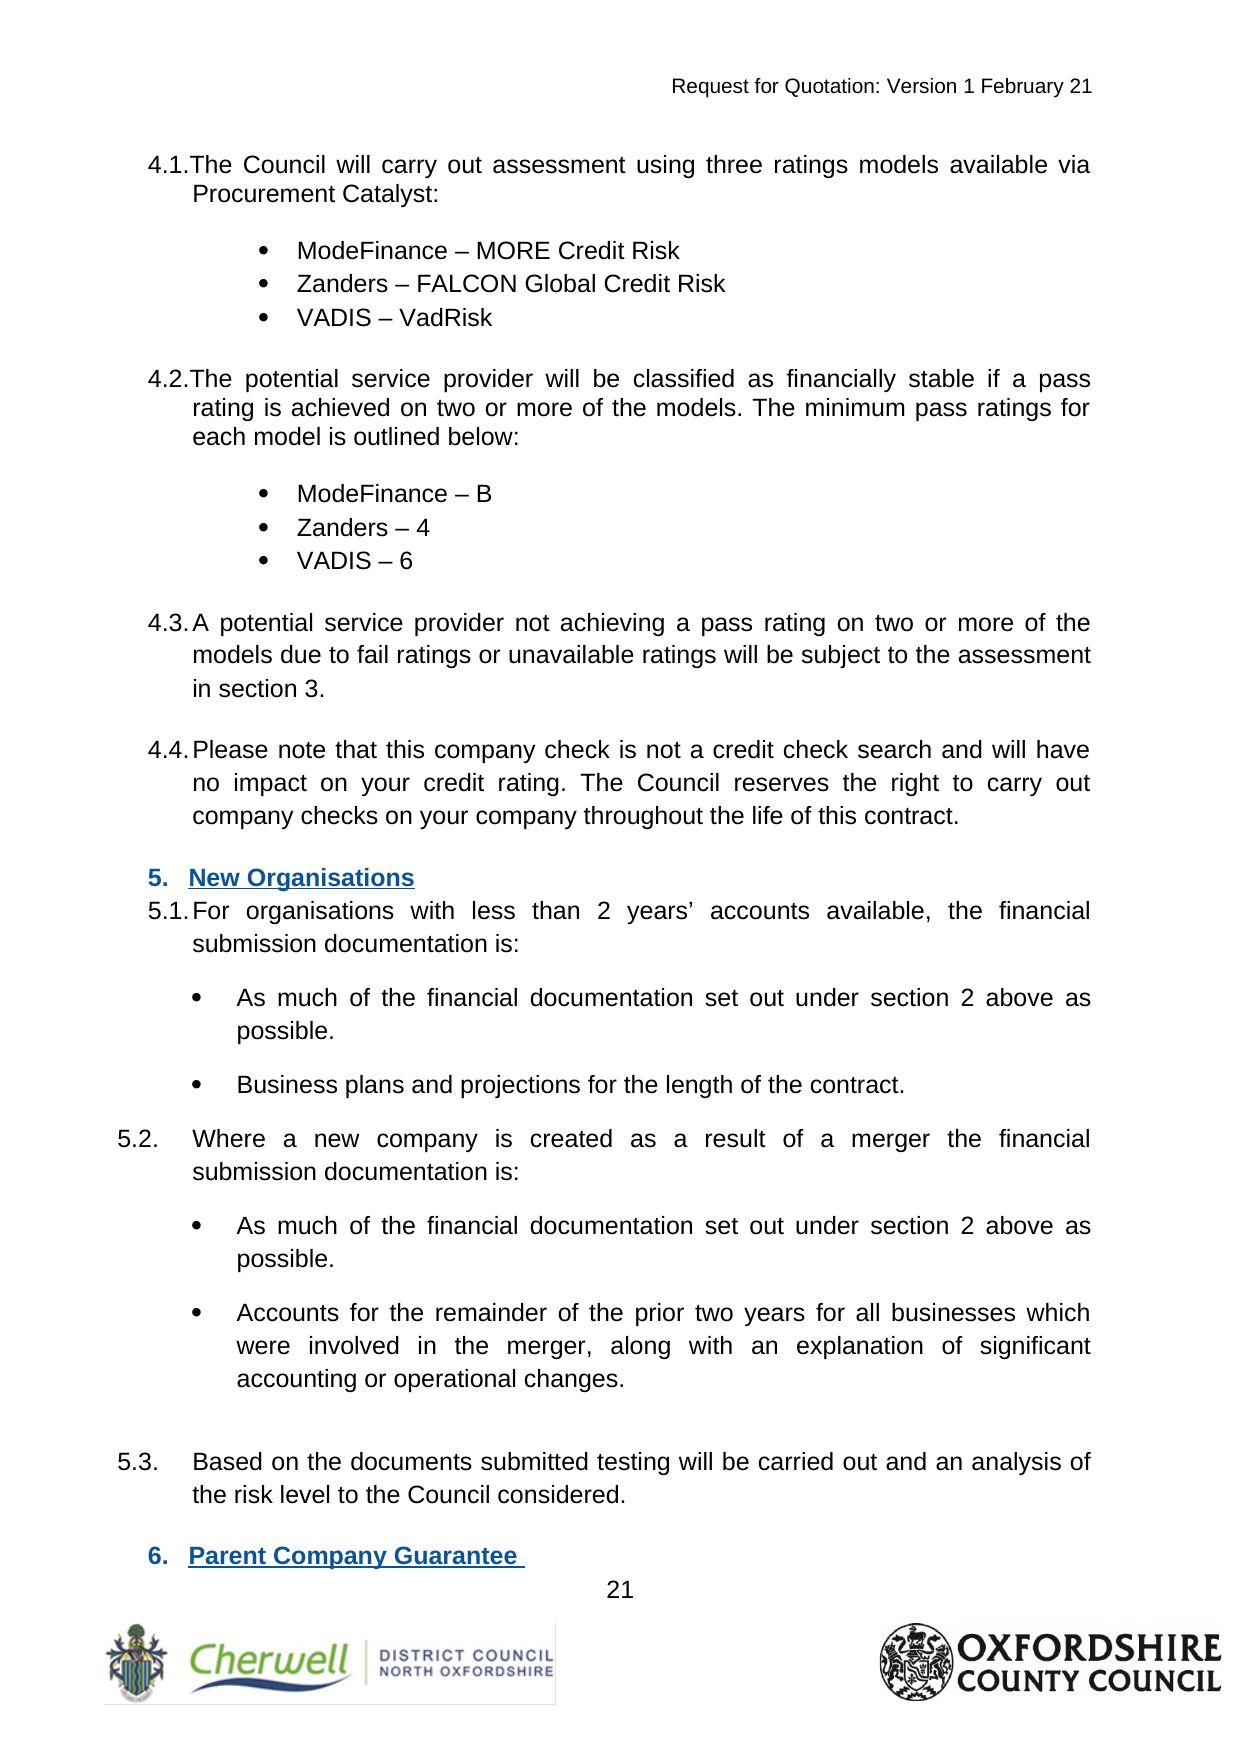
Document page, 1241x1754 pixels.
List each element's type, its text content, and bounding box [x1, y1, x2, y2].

list For organisations with less than 2 years’ accounts available, the financial submission documentation is: [148, 896, 1092, 958]
list Zanders – 4 [259, 512, 1092, 541]
list As much of the financial documentation set out under section 2 above as possible. [192, 1211, 1092, 1273]
list ModeFinance – MORE Credit Risk [259, 236, 1092, 265]
list Zanders – FALCON Global Credit Risk [259, 269, 1092, 298]
list Please note that this company check is not a credit check search and will have no impact on your credit rating. The Council reserves the right to carry out company checks on your company throughout the life of this contract. [148, 735, 1092, 830]
picture [879, 1623, 1222, 1701]
list VADIS – 6 [259, 546, 1092, 574]
list VADIS – VadRisk [259, 302, 1092, 331]
picture [103, 1623, 557, 1707]
list Business plans and projections for the length of the contract. [192, 1070, 1092, 1099]
list Based on the documents submitted testing will be carried out and an analysis of the risk level to the Council considered. [117, 1447, 1092, 1508]
list ModeFinance – B [259, 479, 1092, 508]
list As much of the financial documentation set out under section 2 above as possible. [192, 983, 1092, 1045]
list 4.2.The potential service provider will be classified as financially stable if a pass rating is achieved on two or more of the models. The minimum pass ratings for each model is outlined below: [148, 364, 1092, 451]
list Parent Company Guarantee [148, 1541, 1092, 1570]
list A potential service provider not achieving a pass rating on two or more of the models due to fail ratings or unavailable ratings will be subject to the assessment in section 3. [148, 607, 1092, 702]
text 4.1.The Council will carry out assessment using three ratings models available via Procurement Catalyst: [148, 150, 1092, 207]
list Accounts for the remainder of the prior two years for all businesses which were involved in the merger, along with an explanation of significant accounting or operational changes. [192, 1298, 1092, 1393]
list New Organisations [148, 863, 1092, 892]
list Where a new company is created as a result of a merger the financial submission documentation is: [117, 1124, 1092, 1186]
